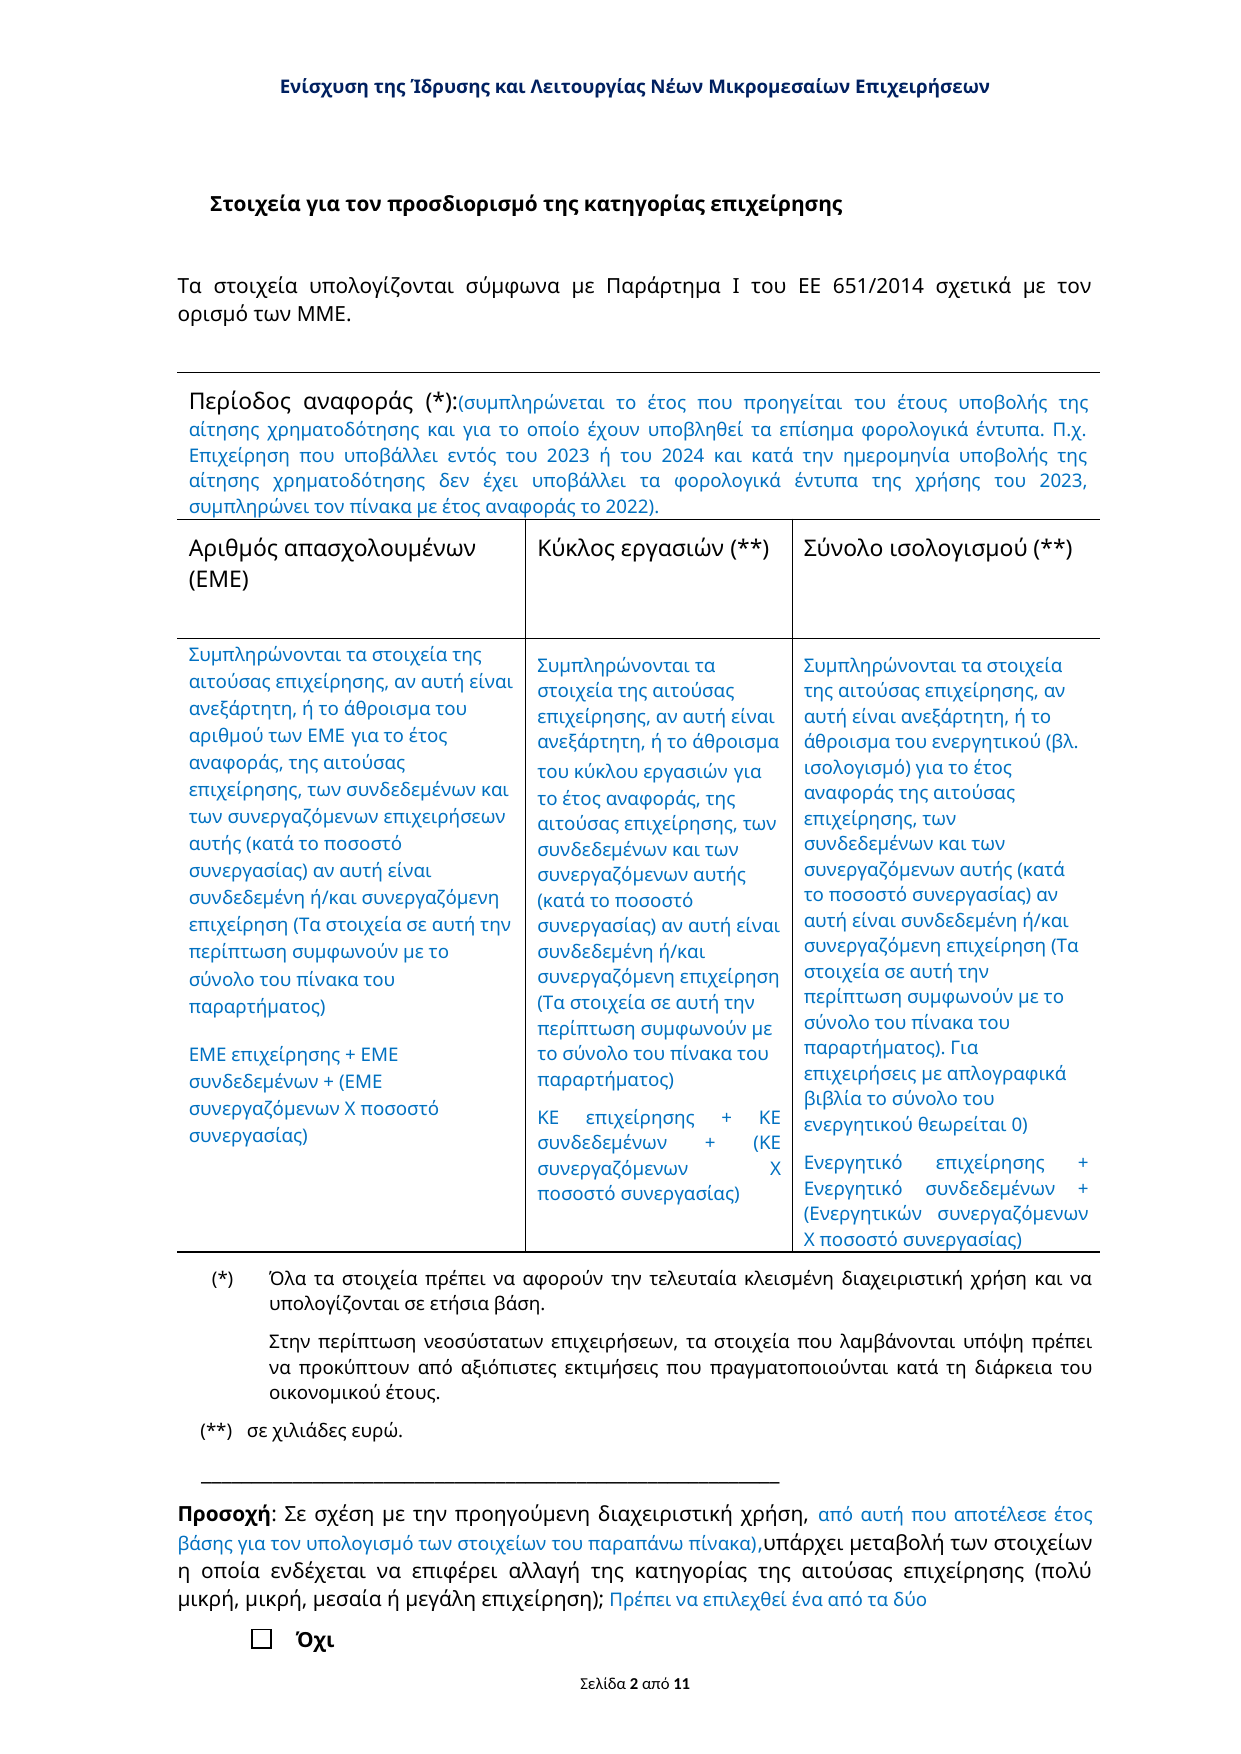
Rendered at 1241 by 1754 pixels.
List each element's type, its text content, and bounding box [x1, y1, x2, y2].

text (*) Όλα τα στοιχεία πρέπει να αφορούν την τελευταία κλεισμένη διαχειριστική χρήση και να υπολογίζονται σε ετήσια βάση. [212, 1265, 1093, 1316]
text Τα στοιχεία υπολογίζονται σύμφωνα με Παράρτημα Ι του ΕΕ 651/2014 σχετικά με τον ορισμό των ΜΜΕ. [177, 271, 1093, 328]
text Όχι [252, 1626, 1093, 1654]
text Προσοχή: Σε σχέση με την προηγούμενη διαχειριστική χρήση, από αυτή που αποτέλεσε έτος βάσης για τον υπολογισμό των στοιχείων του παραπάνω πίνακα),υπάρχει μεταβολή των στοιχείων η οποία ενδέχεται να επιφέρει αλλαγή της κατηγορίας της αιτούσας επιχείρησης (πολύ μικρή, μικρή, μεσαία ή μεγάλη επιχείρηση); Πρέπει να επιλεχθεί ένα από τα δύο [177, 1499, 1093, 1613]
table_header Περίοδος αναφοράς (*):(συμπληρώνεται το έτος που προηγείται του έτους υποβολής της αίτησης χρηματοδότησης και για το οποίο έχουν υποβληθεί τα επίσημα φορολογικά έντυπα. Π.χ. Επιχείρηση που υποβάλλει εντός του 2023 ή του 2024 και κατά την ημερομηνία υποβολής της αίτησης χρηματοδότησης δεν έχει υποβάλλει τα φορολογικά έντυπα της χρήσης του 2023, συμπληρώνει τον πίνακα με έτος αναφοράς το 2022). [177, 373, 1100, 518]
table_cell Κύκλος εργασιών (**) [526, 520, 792, 638]
text Στην περίπτωση νεοσύστατων επιχειρήσεων, τα στοιχεία που λαμβάνονται υπόψη πρέπει να προκύπτουν από αξιόπιστες εκτιμήσεις που πραγματοποιούνται κατά τη διάρκεια του οικονομικού έτους. [269, 1328, 1093, 1405]
table_cell Σύνολο ισολογισμού (**) [793, 520, 1100, 638]
table_cell Συμπληρώνονται τα στοιχεία της αιτούσας επιχείρησης, αν αυτή είναι ανεξάρτητη, ή το άθροισμα του αριθμού των ΕΜΕ για το έτος αναφοράς, της αιτούσας επιχείρησης, των συνδεδεμένων και των συνεργαζόμενων επιχειρήσεων αυτής (κατά το ποσοστό συνεργασίας) αν αυτή είναι συνδεδεμένη ή/και συνεργαζόμενη επιχείρηση (Τα στοιχεία σε αυτή την περίπτωση συμφωνούν με το σύνολο του πίνακα του παραρτήματος) ΕΜΕ επιχείρησης + ΕΜΕ συνδεδεμένων + (ΕΜΕ συνεργαζόμενων Χ ποσοστό συνεργασίας) [177, 639, 525, 1251]
table_cell Αριθμός απασχολουμένων (ΕΜΕ) [177, 520, 525, 638]
text Στοιχεία για τον προσδιορισμό της κατηγορίας επιχείρησης [210, 189, 1093, 218]
table_cell Συμπληρώνονται τα στοιχεία της αιτούσας επιχείρησης, αν αυτή είναι ανεξάρτητη, ή το άθροισμα του κύκλου εργασιών για το έτος αναφοράς, της αιτούσας επιχείρησης, των συνδεδεμένων και των συνεργαζόμενων αυτής (κατά το ποσοστό συνεργασίας) αν αυτή είναι συνδεδεμένη ή/και συνεργαζόμενη επιχείρηση (Τα στοιχεία σε αυτή την περίπτωση συμφωνούν με το σύνολο του πίνακα του παραρτήματος) ΚΕ επιχείρησης + ΚΕ συνδεδεμένων + (ΚΕ συνεργαζόμενων Χ ποσοστό συνεργασίας) [526, 639, 792, 1251]
text _________________________________________________________ [177, 1456, 1093, 1487]
table_cell Συμπληρώνονται τα στοιχεία της αιτούσας επιχείρησης, αν αυτή είναι ανεξάρτητη, ή το άθροισμα του ενεργητικού (βλ. ισολογισμό) για το έτος αναφοράς της αιτούσας επιχείρησης, των συνδεδεμένων και των συνεργαζόμενων αυτής (κατά το ποσοστό συνεργασίας) αν αυτή είναι συνδεδεμένη ή/και συνεργαζόμενη επιχείρηση (Τα στοιχεία σε αυτή την περίπτωση συμφωνούν με το σύνολο του πίνακα του παραρτήματος). Για επιχειρήσεις με απλογραφικά βιβλία το σύνολο του ενεργητικού θεωρείται 0) Ενεργητικό επιχείρησης + Ενεργητικό συνδεδεμένων + (Ενεργητικών συνεργαζόμενων Χ ποσοστό συνεργασίας) [793, 639, 1100, 1251]
text (**) σε χιλιάδες ευρώ. [200, 1417, 1093, 1443]
